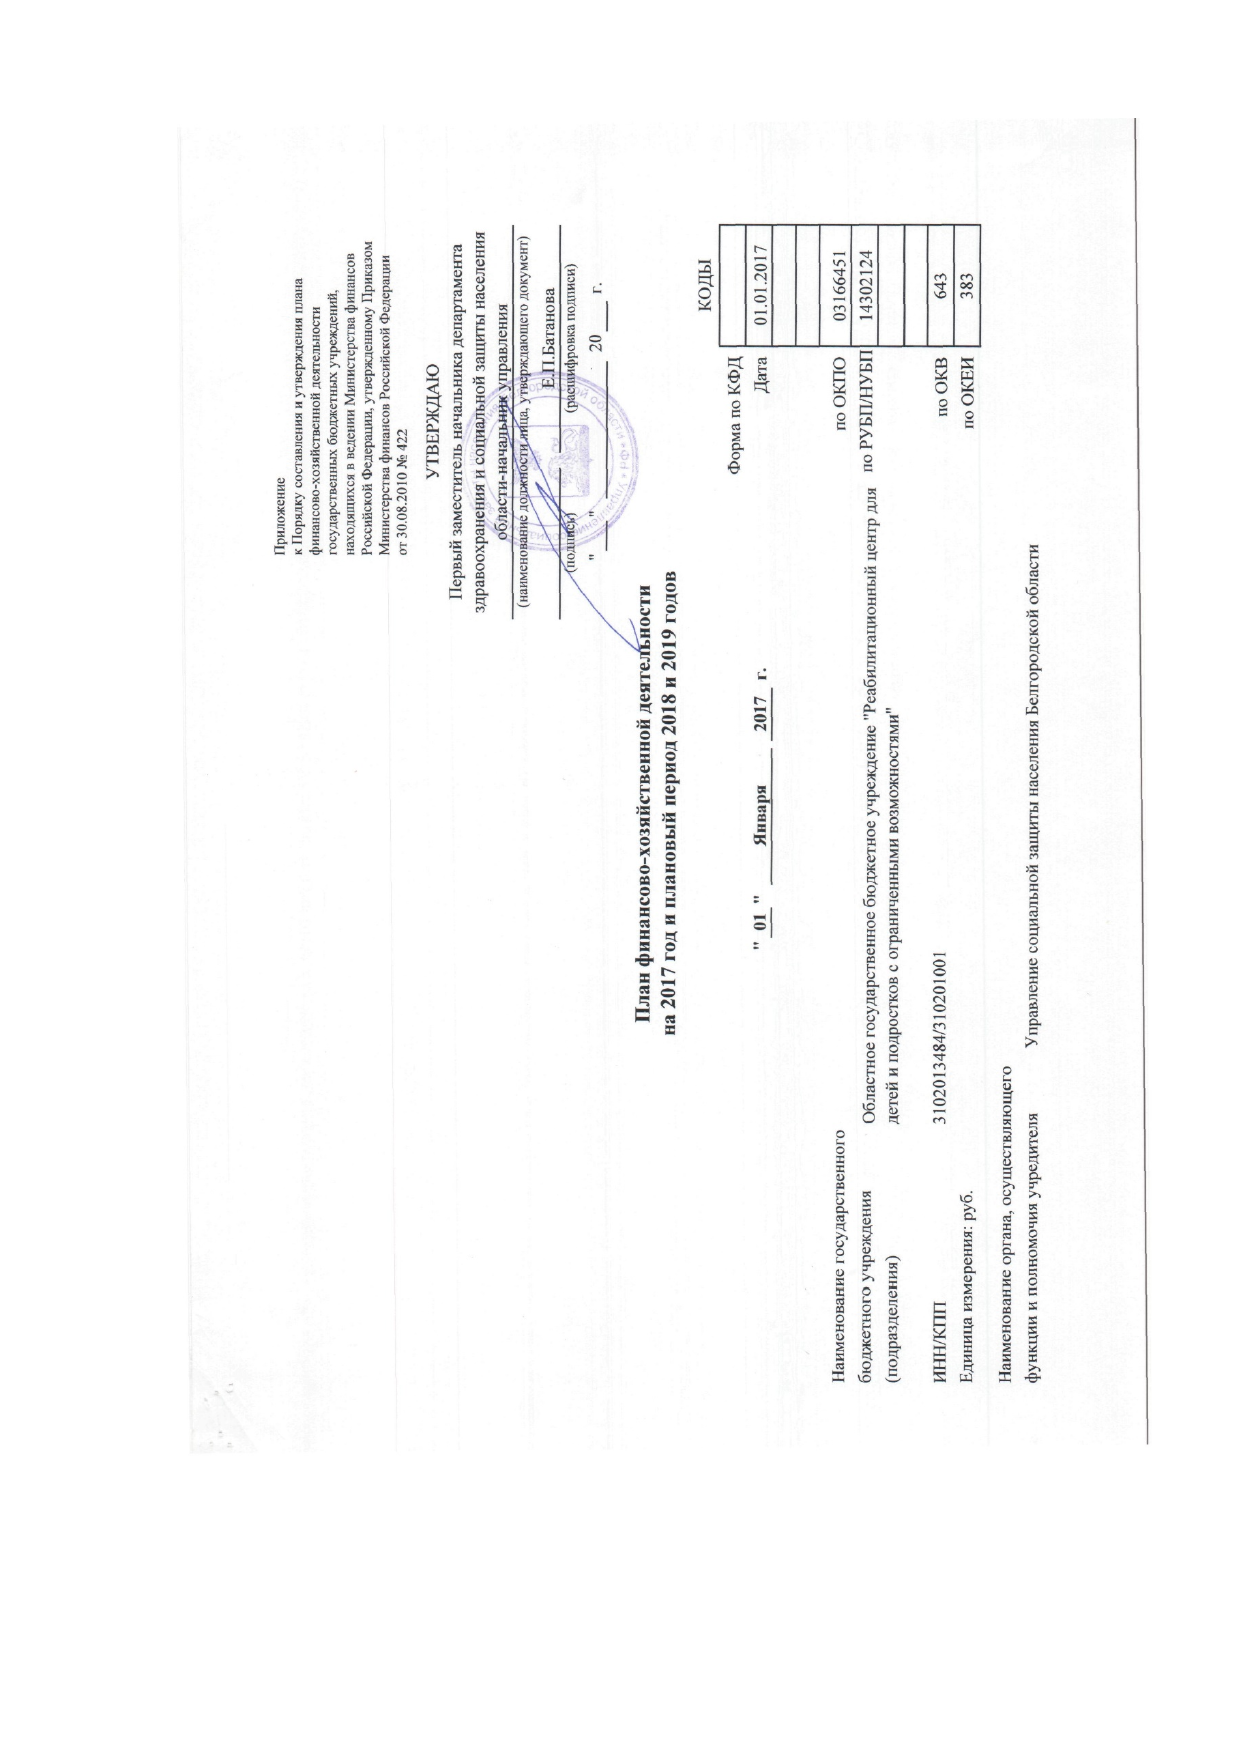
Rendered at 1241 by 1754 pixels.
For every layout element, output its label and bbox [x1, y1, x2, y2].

picture [177, 118, 1152, 1488]
